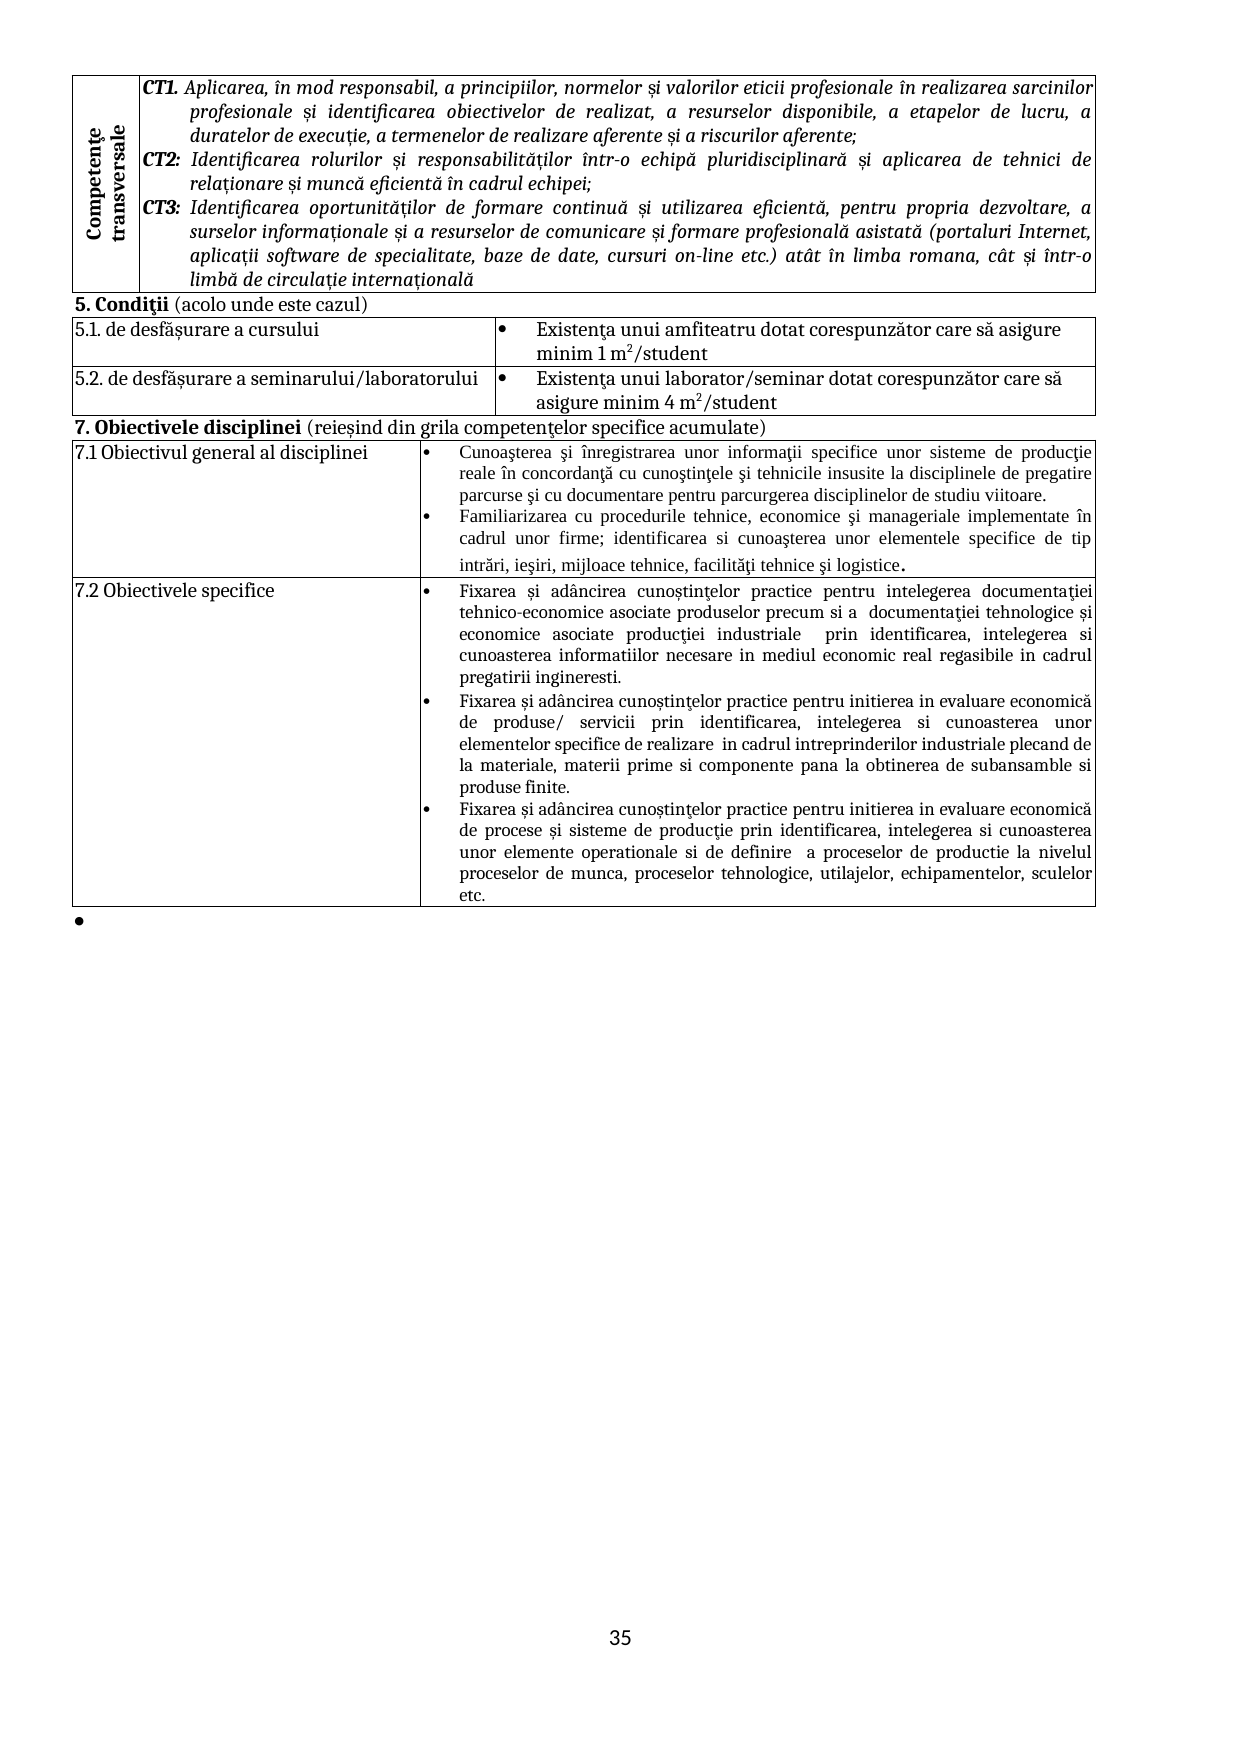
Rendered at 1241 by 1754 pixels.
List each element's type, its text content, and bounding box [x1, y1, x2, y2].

table_cell Cunoaşterea şi înregistrarea unor informaţii specifice unor sisteme de producţie reale în concordanţă cu cunoştinţele şi tehnicile insusite la disciplinele de pregatire parcurse şi cu documentare pentru parcurgerea disciplinelor de studiu viitoare. Familiarizarea cu procedurile tehnice, economice şi manageriale implementate în cadrul unor firme; identificarea si cunoaşterea unor elementele specifice de tip intrări, ieşiri, mijloace tehnice, facilităţi tehnice şi logistice. [421, 441, 1095, 577]
table_cell CT1. Aplicarea, în mod responsabil, a principiilor, normelor și valorilor eticii profesionale în realizarea sarcinilor profesionale și identificarea obiectivelor de realizat, a resurselor disponibile, a etapelor de lucru, a duratelor de execuție, a termenelor de realizare aferente și a riscurilor aferente; CT2: Identificarea rolurilor și responsabilităților într-o echipă pluridisciplinară și aplicarea de tehnici de relaționare și muncă eficientă în cadrul echipei; CT3: Identificarea oportunităților de formare continuă și utilizarea eficientă, pentru propria dezvoltare, a surselor informaționale și a resurselor de comunicare și formare profesională asistată (portaluri Internet, aplicații software de specialitate, baze de date, cursuri on-line etc.) atât în limba romana, cât și într-o limbă de circulație internațională [140, 76, 1095, 292]
table_cell Fixarea şi adâncirea cunoştinţelor practice pentru intelegerea documentaţiei tehnico-economice asociate produselor precum si a documentaţiei tehnologice şi economice asociate producţiei industriale prin identificarea, intelegerea si cunoasterea informatiilor necesare in mediul economic real regasibile in cadrul pregatirii ingineresti. Fixarea şi adâncirea cunoştinţelor practice pentru initierea in evaluare economică de produse/ servicii prin identificarea, intelegerea si cunoasterea unor elementelor specifice de realizare in cadrul intreprinderilor industriale plecand de la materiale, materii prime si componente pana la obtinerea de subansamble si produse finite. Fixarea şi adâncirea cunoştinţelor practice pentru initierea in evaluare economică de procese şi sisteme de producţie prin identificarea, intelegerea si cunoasterea unor elemente operationale si de definire a proceselor de productie la nivelul proceselor de munca, proceselor tehnologice, utilajelor, echipamentelor, sculelor etc. [421, 578, 1095, 906]
table_header 5. Condiţii (acolo unde este cazul) [72, 293, 1096, 317]
table_cell 5.1. de desfăşurare a cursului [73, 318, 495, 366]
table_cell 5.2. de desfășurare a seminarului/laboratorului [73, 367, 495, 414]
table_cell Existenţa unui laborator/seminar dotat corespunzător care să asigure minim 4 m2/student [496, 367, 1095, 414]
table_header 7. Obiectivele disciplinei (reieşind din grila competenţelor specifice acumulate) [72, 416, 1096, 439]
table_cell Competenţe transversale [73, 76, 139, 292]
table_cell 7.1 Obiectivul general al disciplinei [73, 441, 420, 577]
table_cell 7.2 Obiectivele specifice [73, 578, 420, 906]
table_cell Existenţa unui amfiteatru dotat corespunzător care să asigure minim 1 m2/student [496, 318, 1095, 366]
